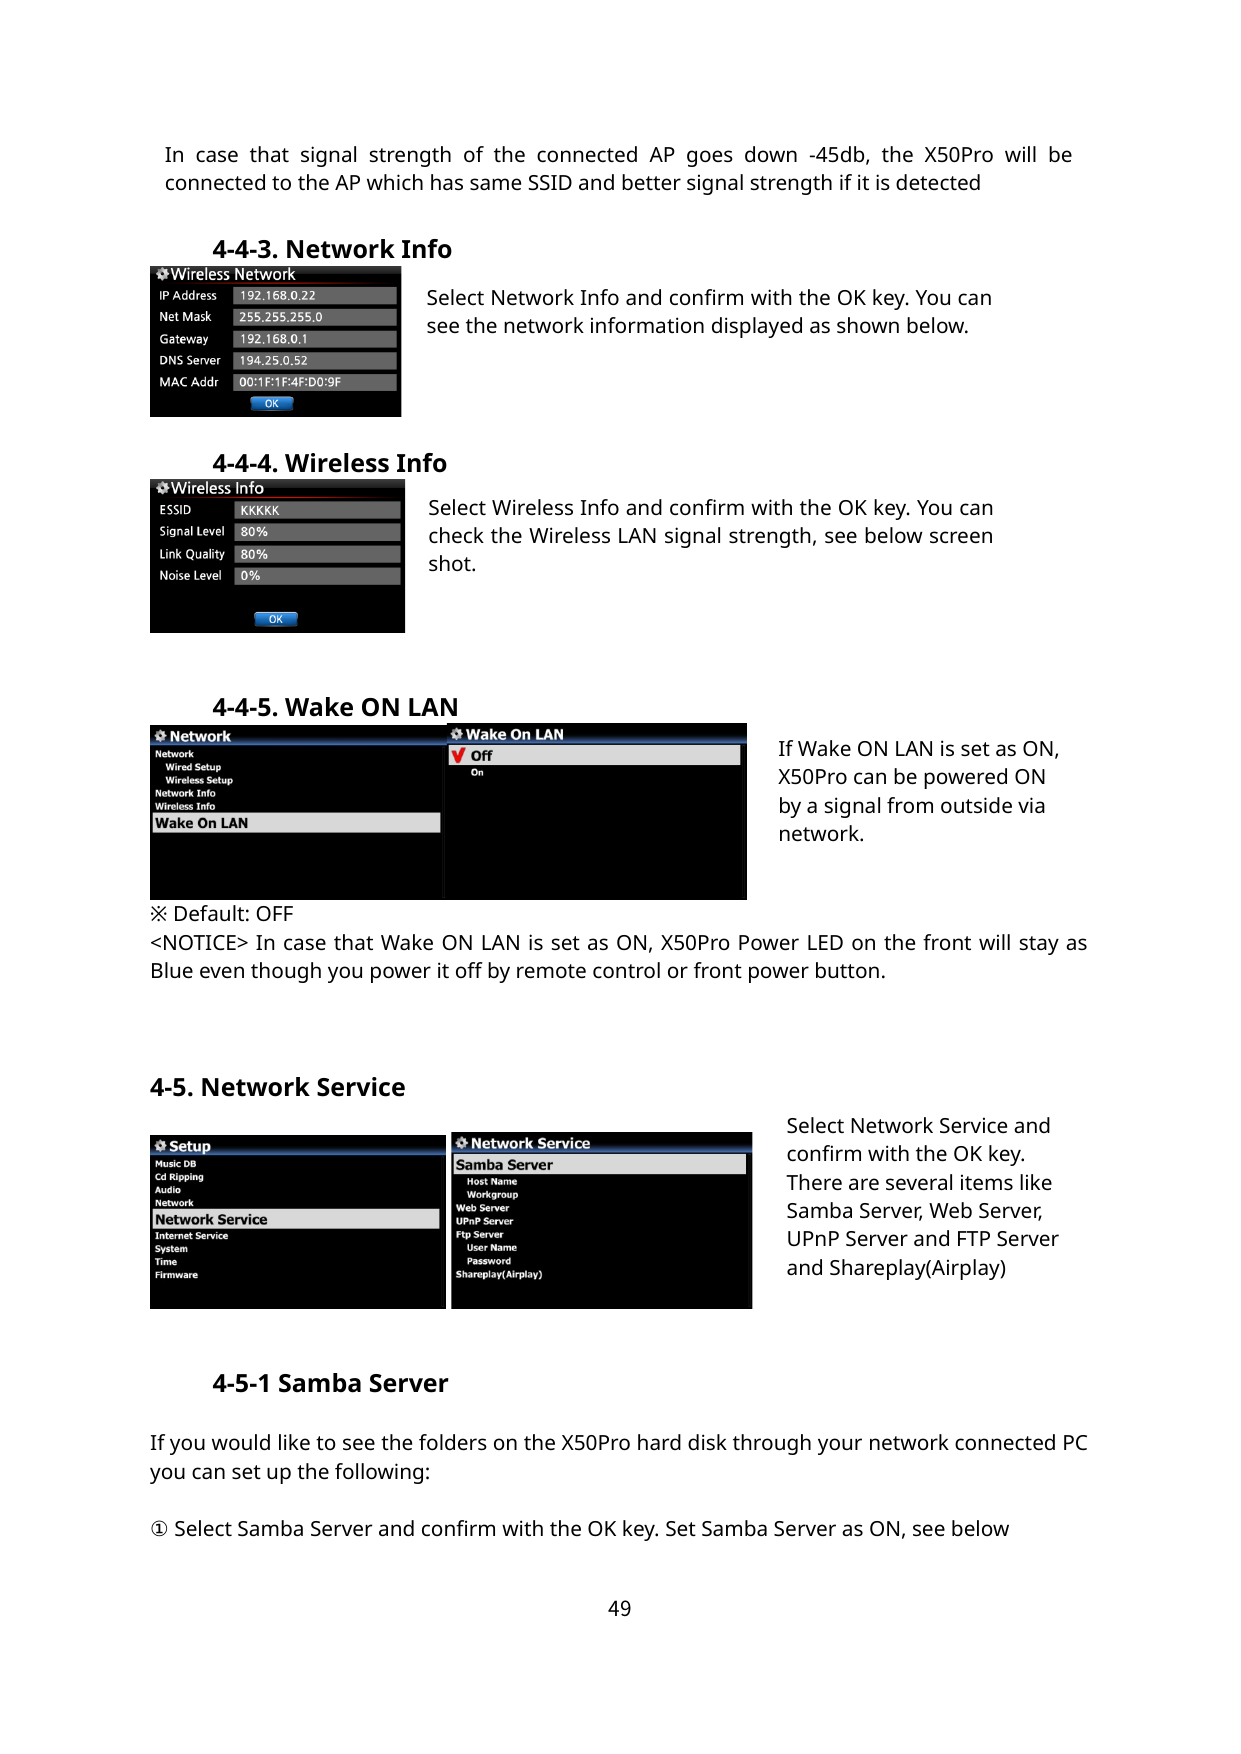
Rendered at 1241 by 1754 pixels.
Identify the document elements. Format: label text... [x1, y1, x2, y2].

text 4-4-5. Wake ON LAN [150, 689, 1090, 723]
list Select Samba Server and confirm with the OK key. Set Samba Server as ON, see below [150, 1514, 1090, 1542]
text 4-5. Network Service [150, 1070, 1090, 1104]
text If you would like to see the folders on the X50Pro hard disk through your network connected PC you can set up the following: [150, 1428, 1090, 1485]
picture [150, 723, 747, 900]
picture [150, 266, 402, 417]
text <NOTICE> In case that Wake ON LAN is set as ON, X50Pro Power LED on the front will stay as Blue even though you power it off by remote control or front power button. [150, 928, 1090, 985]
picture [150, 1135, 446, 1309]
text 4-4-4. Wireless Info [150, 445, 1090, 479]
text ※ Default: OFF [150, 899, 1090, 928]
text 4-5-1 Samba Server [150, 1366, 1090, 1400]
text 4-4-3. Network Info [150, 232, 1090, 266]
picture [150, 479, 406, 633]
picture [451, 1132, 753, 1309]
